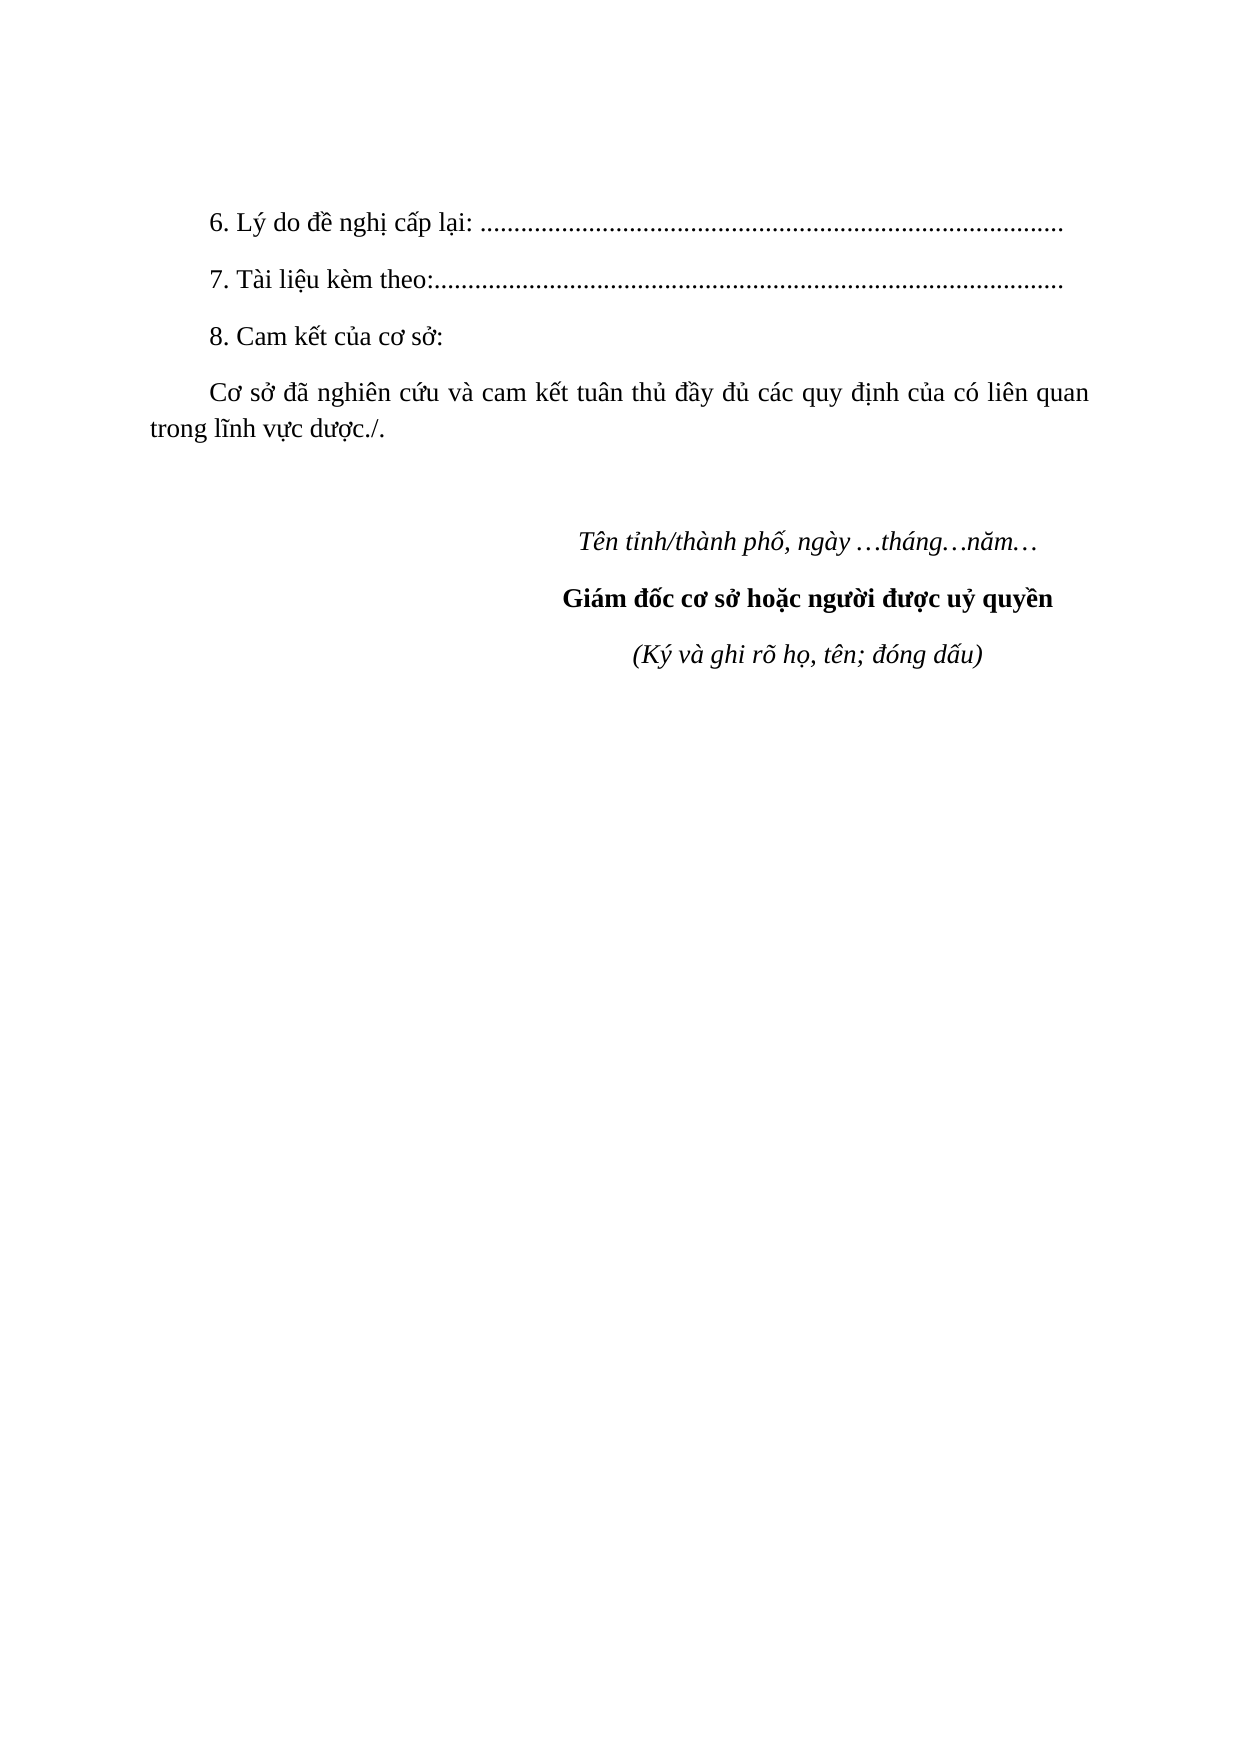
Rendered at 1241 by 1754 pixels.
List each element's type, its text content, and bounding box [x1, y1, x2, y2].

text 8. Cam kết của cơ sở: [150, 320, 1090, 351]
text 6. Lý do đề nghị cấp lại: [150, 207, 1090, 238]
text 7. Tài liệu kèm theo: [150, 263, 1090, 294]
text (Ký và ghi rõ họ, tên; đóng dấu) [525, 638, 1090, 669]
text Tên tỉnh/thành phố, ngày …tháng…năm… [525, 525, 1090, 556]
text Giám đốc cơ sở hoặc người được uỷ quyền [525, 582, 1090, 613]
text Cơ sở đã nghiên cứu và cam kết tuân thủ đầy đủ các quy định của có liên quan trong lĩnh vực dược./. [150, 376, 1090, 443]
